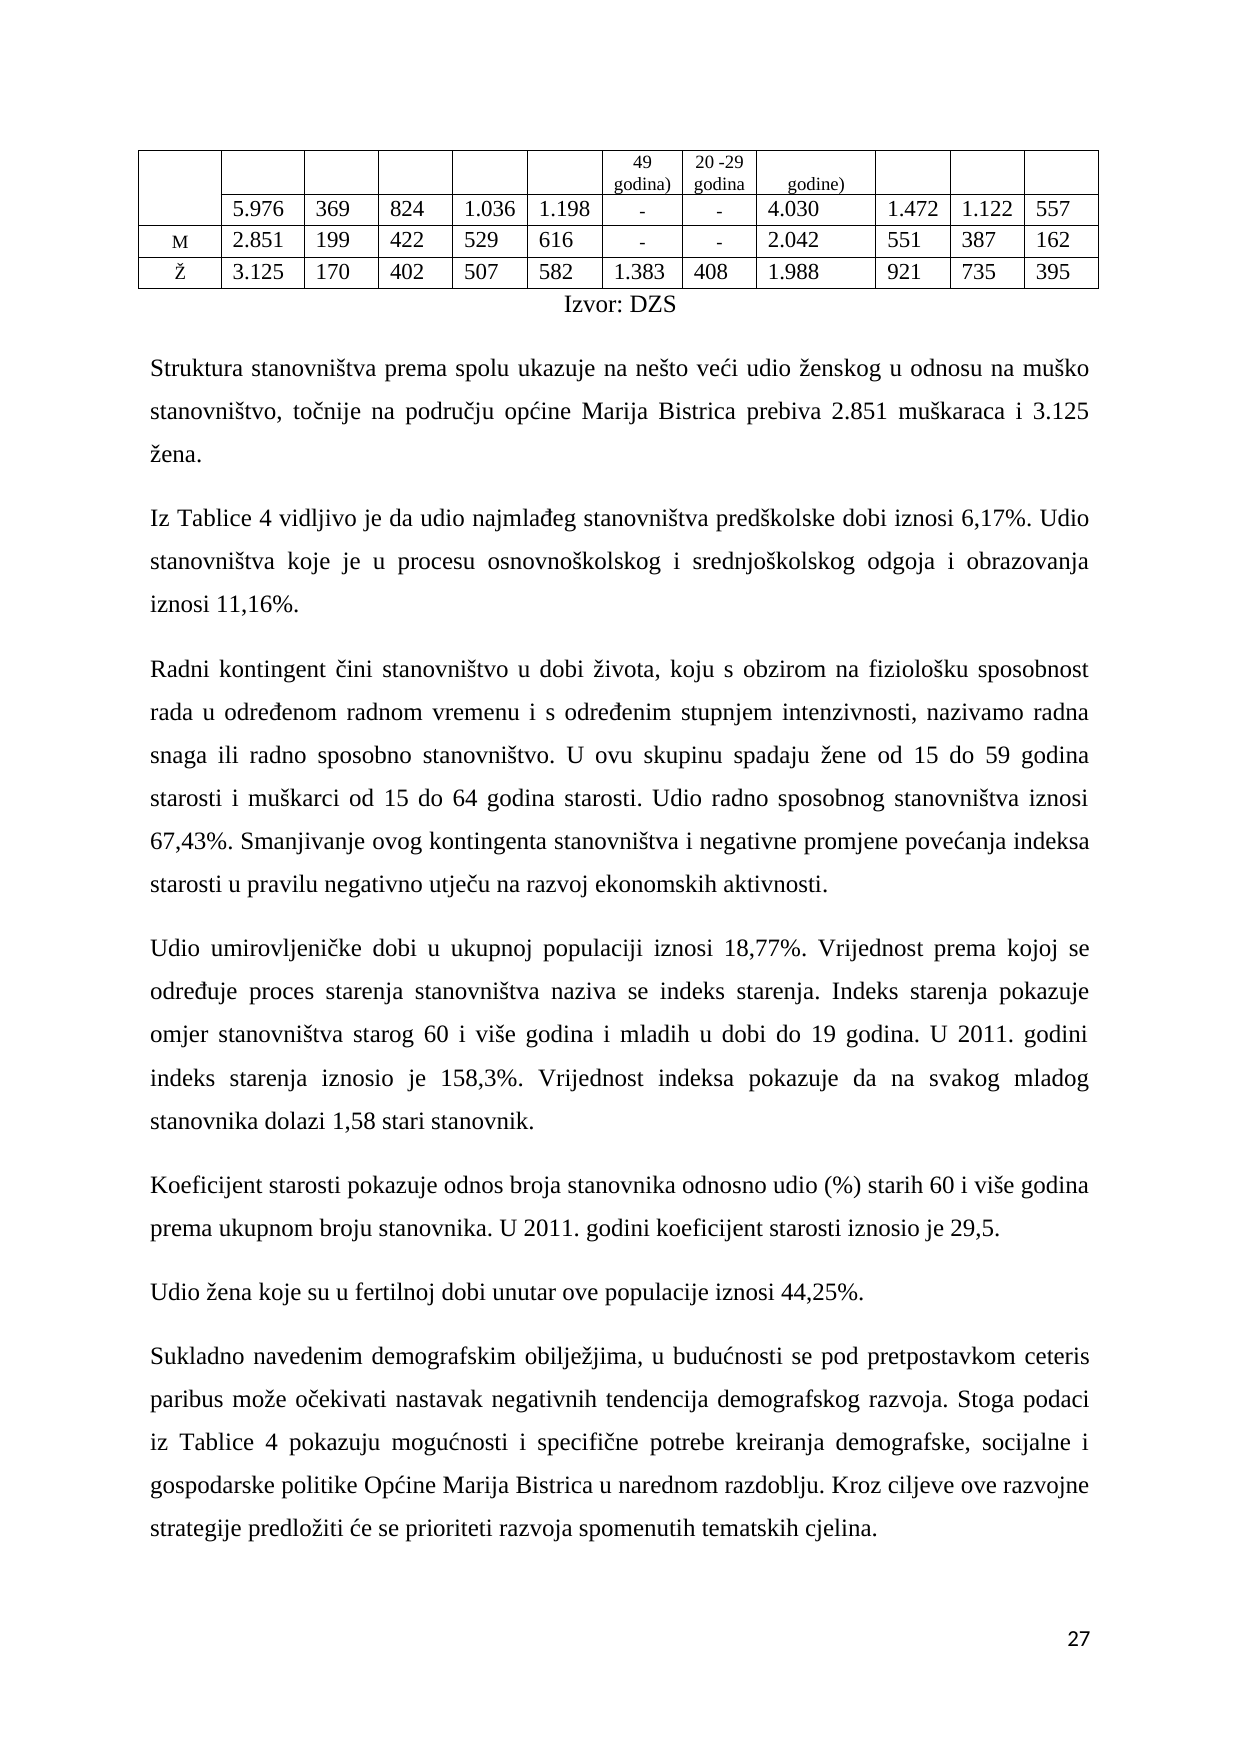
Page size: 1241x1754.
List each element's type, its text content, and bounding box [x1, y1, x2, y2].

table_cell 557 [1025, 195, 1098, 225]
table_cell 2.851 [222, 226, 304, 257]
table_cell - [683, 226, 756, 257]
table_cell 1.988 [757, 258, 875, 288]
table_cell 1.122 [951, 195, 1024, 225]
text Izvor: DZS [150, 289, 1090, 318]
table_cell 735 [951, 258, 1024, 288]
table_cell 529 [453, 226, 527, 257]
table_cell 507 [453, 258, 527, 288]
table_cell - [603, 195, 682, 225]
table_cell 387 [951, 226, 1024, 257]
text Koeficijent starosti pokazuje odnos broja stanovnika odnosno udio (%) starih 60 i više godina prema ukupnom broju stanovnika. U 2011. godini koeficijent starosti iznosio je 29,5. [150, 1170, 1090, 1242]
table_cell 395 [1025, 258, 1098, 288]
text Struktura stanovništva prema spolu ukazuje na nešto veći udio ženskog u odnosu na muško stanovništvo, točnije na području općine Marija Bistrica prebiva 2.851 muškaraca i 3.125 žena. [150, 353, 1090, 468]
table_cell 1.383 [603, 258, 682, 288]
table_cell 402 [379, 258, 452, 288]
table_cell 199 [305, 226, 378, 257]
table_cell 1.198 [528, 195, 602, 225]
table_cell - [683, 195, 756, 225]
table_cell 5.976 [222, 195, 304, 225]
text Iz Tablice 4 vidljivo je da udio najmlađeg stanovništva predškolske dobi iznosi 6,17%. Udio stanovništva koje je u procesu osnovnoškolskog i srednjoškolskog odgoja i obrazovanja iznosi 11,16%. [150, 503, 1090, 618]
table_cell 170 [305, 258, 378, 288]
table_cell 921 [876, 258, 950, 288]
table_cell 162 [1025, 226, 1098, 257]
table_cell Ž [139, 258, 221, 288]
table_cell 1.036 [453, 195, 527, 225]
table_cell 616 [528, 226, 602, 257]
table_cell 422 [379, 226, 452, 257]
text Udio žena koje su u fertilnoj dobi unutar ove populacije iznosi 44,25%. [150, 1277, 1090, 1306]
table_cell 3.125 [222, 258, 304, 288]
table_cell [683, 151, 756, 194]
table_cell 1.472 [876, 195, 950, 225]
table_cell M [139, 226, 221, 257]
text Radni kontingent čini stanovništvo u dobi života, koju s obzirom na fiziološku sposobnost rada u određenom radnom vremenu i s određenim stupnjem intenzivnosti, nazivamo radna snaga ili radno sposobno stanovništvo. U ovu skupinu spadaju žene od 15 do 59 godina starosti i muškarci od 15 do 64 godina starosti. Udio radno sposobnog stanovništva iznosi 67,43%. Smanjivanje ovog kontingenta stanovništva i negativne promjene povećanja indeksa starosti u pravilu negativno utječu na razvoj ekonomskih aktivnosti. [150, 654, 1090, 898]
table_cell 582 [528, 258, 602, 288]
table_cell 369 [305, 195, 378, 225]
text Sukladno navedenim demografskim obilježjima, u budućnosti se pod pretpostavkom ceteris paribus može očekivati nastavak negativnih tendencija demografskog razvoja. Stoga podaci iz Tablice 4 pokazuju mogućnosti i specifične potrebe kreiranja demografske, socijalne i gospodarske politike Općine Marija Bistrica u narednom razdoblju. Kroz ciljeve ove razvojne strategije predložiti će se prioriteti razvoja spomenutih tematskih cjelina. [150, 1341, 1090, 1542]
table_cell 824 [379, 195, 452, 225]
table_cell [603, 151, 682, 194]
table_cell - [603, 226, 682, 257]
table_cell 551 [876, 226, 950, 257]
table_cell 408 [683, 258, 756, 288]
text Udio umirovljeničke dobi u ukupnoj populaciji iznosi 18,77%. Vrijednost prema kojoj se određuje proces starenja stanovništva naziva se indeks starenja. Indeks starenja pokazuje omjer stanovništva starog 60 i više godina i mladih u dobi do 19 godina. U 2011. godini indeks starenja iznosio je 158,3%. Vrijednost indeksa pokazuje da na svakog mladog stanovnika dolazi 1,58 stari stanovnik. [150, 933, 1090, 1134]
table_cell 4.030 [757, 195, 875, 225]
table_cell 2.042 [757, 226, 875, 257]
